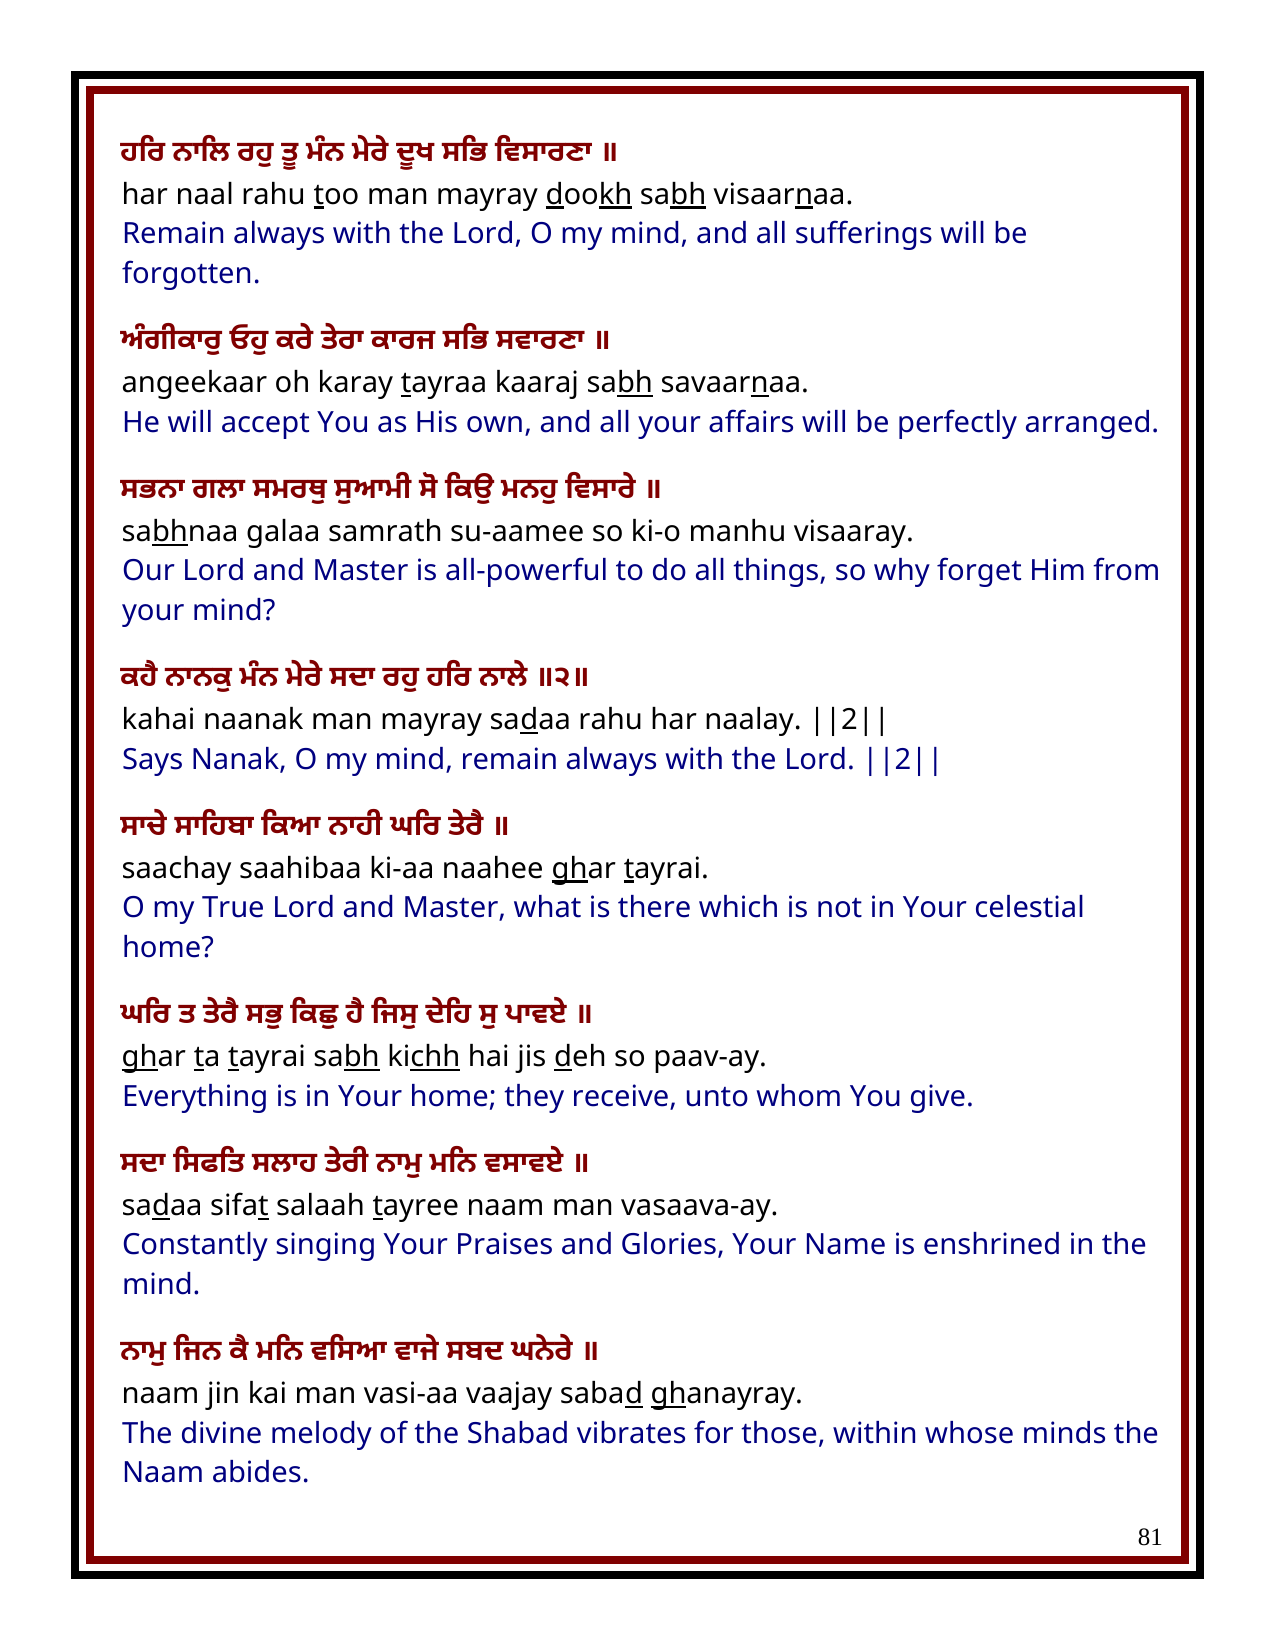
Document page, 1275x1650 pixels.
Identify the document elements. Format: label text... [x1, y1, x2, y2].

text ghar ta tayrai sabh kichh hai jis deh so paav-ay. [121, 1035, 1162, 1075]
text sadaa sifat salaah tayree naam man vasaava-ay. [121, 1184, 1162, 1224]
text naam jin kai man vasi-aa vaajay sabad ghanayray. [121, 1372, 1162, 1412]
text ਨਾਮੁ ਜਿਨ ਕੈ ਮਨਿ ਵਸਿਆ ਵਾਜੇ ਸਬਦ ਘਨੇਰੇ ॥ [112, 1334, 1162, 1372]
text Everything is in Your home; they receive, unto whom You give. [122, 1075, 1162, 1115]
text ਸਭਨਾ ਗਲਾ ਸਮਰਥੁ ਸੁਆਮੀ ਸੋ ਕਿਉ ਮਨਹੁ ਵਿਸਾਰੇ ॥ [112, 472, 1162, 510]
text angeekaar oh karay tayraa kaaraj sabh savaarnaa. [121, 361, 1162, 401]
text Remain always with the Lord, O my mind, and all sufferings will be forgotten. [122, 213, 1162, 292]
text The divine melody of the Shabad vibrates for those, within whose minds the Naam abides. [122, 1412, 1162, 1491]
text har naal rahu too man mayray dookh sabh visaarnaa. [121, 173, 1162, 213]
text Constantly singing Your Praises and Glories, Your Name is enshrined in the mind. [122, 1224, 1162, 1303]
text kahai naanak man mayray sadaa rahu har naalay. ||2|| [121, 698, 1162, 738]
text ਅੰਗੀਕਾਰੁ ਓਹੁ ਕਰੇ ਤੇਰਾ ਕਾਰਜ ਸਭਿ ਸਵਾਰਣਾ ॥ [112, 323, 1162, 361]
text ਘਰਿ ਤ ਤੇਰੈ ਸਭੁ ਕਿਛੁ ਹੈ ਜਿਸੁ ਦੇਹਿ ਸੁ ਪਾਵਏ ॥ [112, 997, 1162, 1035]
text He will accept You as His own, and all your affairs will be perfectly arranged. [122, 401, 1162, 441]
text ਸਾਚੇ ਸਾਹਿਬਾ ਕਿਆ ਨਾਹੀ ਘਰਿ ਤੇਰੈ ॥ [112, 809, 1162, 847]
text Says Nanak, O my mind, remain always with the Lord. ||2|| [122, 738, 1162, 778]
text O my True Lord and Master, what is there which is not in Your celestial home? [122, 887, 1162, 966]
text ਕਹੈ ਨਾਨਕੁ ਮੰਨ ਮੇਰੇ ਸਦਾ ਰਹੁ ਹਰਿ ਨਾਲੇ ॥੨॥ [112, 660, 1162, 698]
text ਸਦਾ ਸਿਫਤਿ ਸਲਾਹ ਤੇਰੀ ਨਾਮੁ ਮਨਿ ਵਸਾਵਏ ॥ [112, 1146, 1162, 1184]
text ਹਰਿ ਨਾਲਿ ਰਹੁ ਤੂ ਮੰਨ ਮੇਰੇ ਦੂਖ ਸਭਿ ਵਿਸਾਰਣਾ ॥ [112, 135, 1162, 173]
text Our Lord and Master is all-powerful to do all things, so why forget Him from your mind? [122, 550, 1162, 629]
text saachay saahibaa ki-aa naahee ghar tayrai. [121, 847, 1162, 887]
text sabhnaa galaa samrath su-aamee so ki-o manhu visaaray. [121, 510, 1162, 550]
